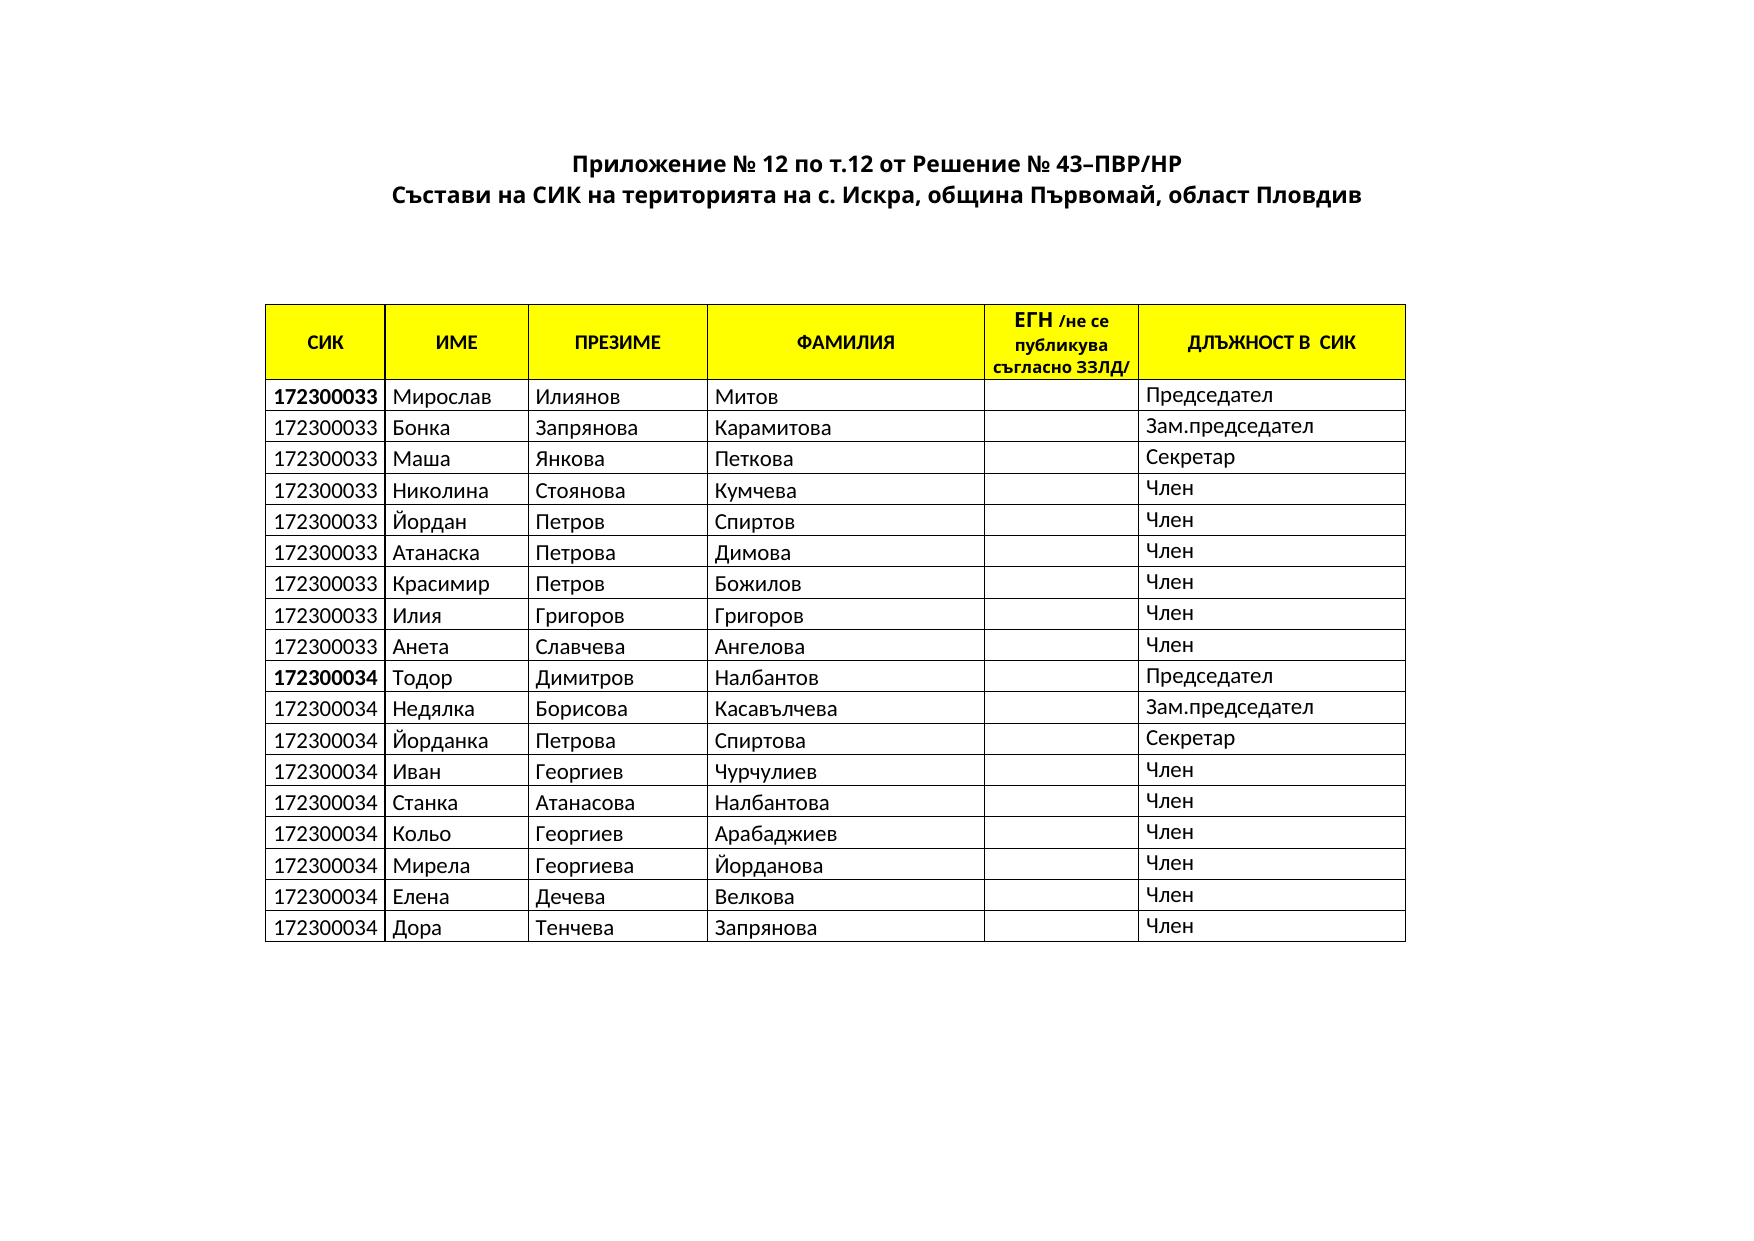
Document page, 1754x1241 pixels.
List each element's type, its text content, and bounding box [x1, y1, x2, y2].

table_header ДЛЪЖНОСТ В СИК [1139, 305, 1405, 379]
table_cell [985, 380, 1138, 410]
table_cell 172300034 [266, 911, 384, 941]
table_cell Запрянова [529, 411, 707, 441]
table_cell [985, 755, 1138, 785]
table_cell Спиртова [708, 724, 984, 754]
table_cell Георгиева [529, 849, 707, 879]
table_cell Член [1139, 817, 1405, 847]
table_cell Тенчева [529, 911, 707, 941]
table_cell [985, 724, 1138, 754]
table_cell 172300033 [266, 505, 384, 535]
table_cell Атанасова [529, 786, 707, 816]
table_cell 172300033 [266, 567, 384, 597]
table_cell Секретар [1139, 724, 1405, 754]
table_cell Налбантов [708, 661, 984, 691]
table_cell Секретар [1139, 442, 1405, 472]
table_cell Член [1139, 786, 1405, 816]
table_cell [985, 911, 1138, 941]
table_cell Стоянова [529, 474, 707, 504]
table_cell Станка [386, 786, 528, 816]
table_cell Анета [386, 630, 528, 660]
table_header ПРЕЗИМЕ [529, 305, 707, 379]
table_cell [985, 411, 1138, 441]
table_cell [985, 567, 1138, 597]
table_cell [985, 442, 1138, 472]
table_cell Зам.председател [1139, 411, 1405, 441]
table_header ИМЕ [386, 305, 528, 379]
table_cell Григоров [708, 599, 984, 629]
table_cell Красимир [386, 567, 528, 597]
table_cell Член [1139, 505, 1405, 535]
table_cell Член [1139, 474, 1405, 504]
table_cell Илия [386, 599, 528, 629]
table_cell Иван [386, 755, 528, 785]
table_cell Член [1139, 911, 1405, 941]
table_cell [985, 536, 1138, 566]
table_cell Недялка [386, 692, 528, 722]
table_cell [985, 786, 1138, 816]
table_cell 172300033 [266, 474, 384, 504]
table_cell Илиянов [529, 380, 707, 410]
table_cell Бонка [386, 411, 528, 441]
table_cell Йордан [386, 505, 528, 535]
table_cell Димитров [529, 661, 707, 691]
table_cell Славчева [529, 630, 707, 660]
table_cell Елена [386, 880, 528, 910]
table_cell Йорданка [386, 724, 528, 754]
table_cell Член [1139, 755, 1405, 785]
table_cell 172300034 [266, 817, 384, 847]
table_cell Георгиев [529, 817, 707, 847]
table_cell Касавълчева [708, 692, 984, 722]
text Приложение № 12 по т.12 от Решение № 43–ПВР/НР [148, 148, 1606, 179]
table_cell Георгиев [529, 755, 707, 785]
table_cell Ангелова [708, 630, 984, 660]
table_cell Член [1139, 536, 1405, 566]
table_cell Член [1139, 567, 1405, 597]
table_cell 172300033 [266, 630, 384, 660]
table_cell Член [1139, 630, 1405, 660]
table_cell Запрянова [708, 911, 984, 941]
table_cell [985, 849, 1138, 879]
table_cell Чурчулиев [708, 755, 984, 785]
text Състави на СИК на територията на с. Искра, община Първомай, област Пловдив [148, 179, 1606, 210]
table_cell 172300033 [266, 442, 384, 472]
table_cell Спиртов [708, 505, 984, 535]
table_cell 172300034 [266, 880, 384, 910]
table_header СИК [266, 305, 384, 379]
table_cell Петров [529, 567, 707, 597]
table_cell [985, 692, 1138, 722]
table_cell Зам.председател [1139, 692, 1405, 722]
table_cell Председател [1139, 661, 1405, 691]
table_cell 172300033 [266, 536, 384, 566]
table_cell 172300034 [266, 692, 384, 722]
table_cell Йорданова [708, 849, 984, 879]
table_cell [985, 630, 1138, 660]
table_cell 172300034 [266, 755, 384, 785]
table_cell Кумчева [708, 474, 984, 504]
table_cell Кольо [386, 817, 528, 847]
table_cell Тодор [386, 661, 528, 691]
table_cell Петрова [529, 536, 707, 566]
table_cell Николина [386, 474, 528, 504]
table_cell Член [1139, 880, 1405, 910]
table_cell 172300034 [266, 849, 384, 879]
table_cell Арабаджиев [708, 817, 984, 847]
table_cell Григоров [529, 599, 707, 629]
table_cell Карамитова [708, 411, 984, 441]
table_cell 172300034 [266, 661, 384, 691]
table_header ЕГН /не се публикува съгласно ЗЗЛД/ [985, 305, 1138, 379]
table_cell Борисова [529, 692, 707, 722]
table_cell Митов [708, 380, 984, 410]
table_cell Дора [386, 911, 528, 941]
table_cell 172300034 [266, 786, 384, 816]
table_cell [985, 474, 1138, 504]
table_cell Петкова [708, 442, 984, 472]
table_cell Мирела [386, 849, 528, 879]
table_cell Димова [708, 536, 984, 566]
table_cell Дечева [529, 880, 707, 910]
table_cell [985, 599, 1138, 629]
table_cell Петров [529, 505, 707, 535]
table_cell Атанаска [386, 536, 528, 566]
table_cell [985, 817, 1138, 847]
table_cell Член [1139, 849, 1405, 879]
table_cell Мирослав [386, 380, 528, 410]
table_cell Петрова [529, 724, 707, 754]
table_cell Велкова [708, 880, 984, 910]
table_cell Янкова [529, 442, 707, 472]
table_cell Председател [1139, 380, 1405, 410]
table_cell Налбантова [708, 786, 984, 816]
table_cell Божилов [708, 567, 984, 597]
table_cell 172300033 [266, 411, 384, 441]
table_cell [985, 661, 1138, 691]
table_cell 172300033 [266, 380, 384, 410]
table_cell Член [1139, 599, 1405, 629]
table_cell [985, 880, 1138, 910]
table_cell 172300033 [266, 599, 384, 629]
table_cell 172300034 [266, 724, 384, 754]
table_cell Маша [386, 442, 528, 472]
table_cell [985, 505, 1138, 535]
table_header ФАМИЛИЯ [708, 305, 984, 379]
